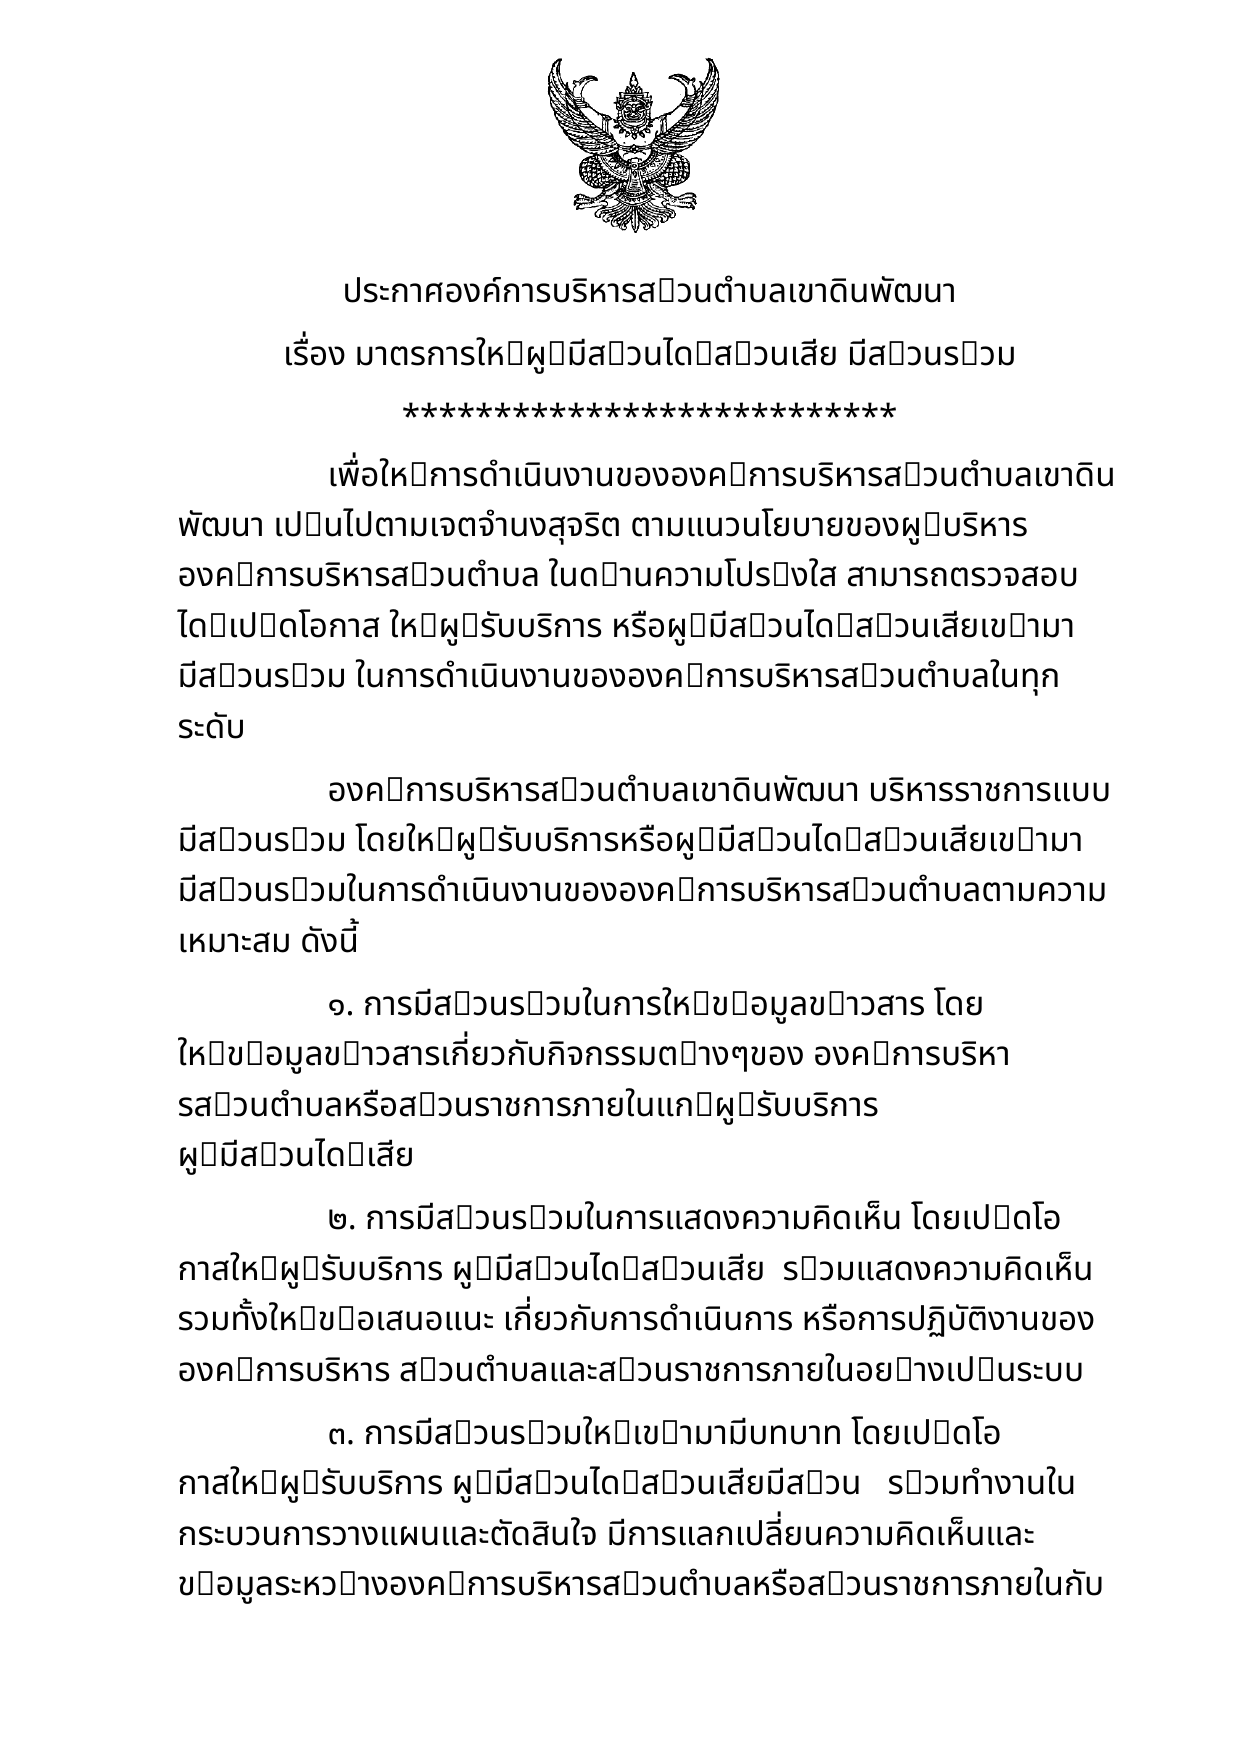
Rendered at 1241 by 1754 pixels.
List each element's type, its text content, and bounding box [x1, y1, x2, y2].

text เรื่อง มาตรการใหผูมีสวนไดสวนเสีย มีสวนรวม [177, 330, 1122, 380]
text ๒. การมีสวนรวมในการแสดงความคิดเห็น โดยเปดโอกาสใหผูรับบริการ ผูมีสวนไดสวนเสีย รวมแสดงความคิดเห็น รวมทั้งใหขอเสนอแนะ เกี่ยวกับการดําเนินการ หรือการปฏิบัติงานขององคการบริหาร สวนตําบลและสวนราชการภายในอยางเปนระบบ [177, 1194, 1122, 1396]
text *************************** [177, 393, 1122, 438]
text เพื่อใหการดําเนินงานขององคการบริหารสวนตําบลเขาดินพัฒนา เปนไปตามเจตจํานงสุจริต ตามแนวนโยบายของผูบริหารองคการบริหารสวนตําบล ในดานความโปรงใส สามารถตรวจสอบไดเปดโอกาส ใหผูรับบริการ หรือผูมีสวนไดสวนเสียเขามามีสวนรวม ในการดําเนินงานขององคการบริหารสวนตําบลในทุกระดับ [177, 451, 1122, 753]
text ประกาศองค์การบริหารสวนตําบลเขาดินพัฒนา [177, 267, 1122, 317]
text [177, 1408, 1122, 1610]
text องคการบริหารสวนตําบลเขาดินพัฒนา บริหารราชการแบบมีสวนรวม โดยใหผูรับบริการหรือผูมีสวนไดสวนเสียเขามามีสวนรวมในการดําเนินงานขององคการบริหารสวนตําบลตามความเหมาะสม ดังนี้ [177, 766, 1122, 967]
text ๑. การมีสวนรวมในการใหขอมูลขาวสาร โดยใหขอมูลขาวสารเกี่ยวกับกิจกรรมตางๆของ องคการบริหารสวนตําบลหรือสวนราชการภายในแกผูรับบริการ ผูมีสวนไดเสีย [177, 980, 1122, 1182]
picture [537, 42, 732, 241]
